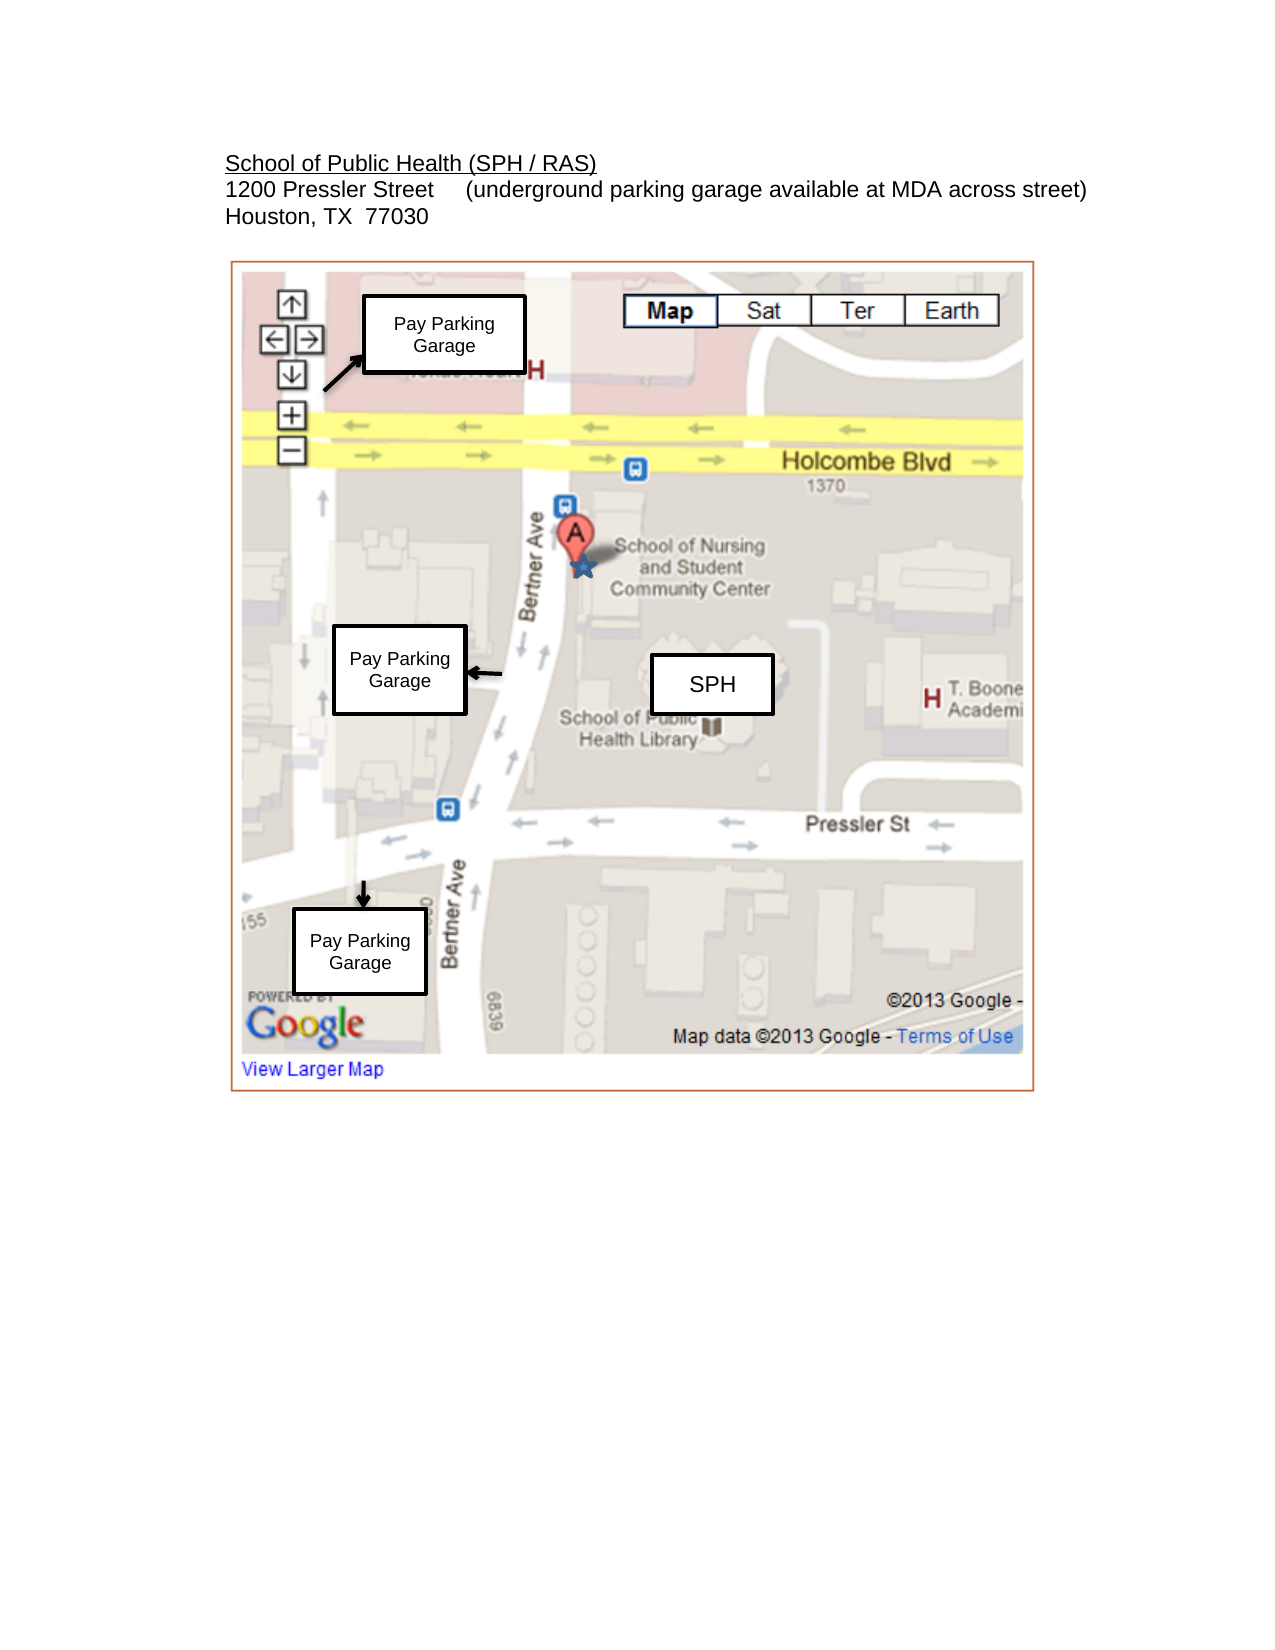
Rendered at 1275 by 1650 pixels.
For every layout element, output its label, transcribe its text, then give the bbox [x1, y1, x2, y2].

text School of Public Health (SPH / RAS) [225, 150, 1125, 176]
text 1200 Pressler Street (underground parking garage available at MDA across street) [225, 176, 1125, 203]
text Houston, TX 77030 [225, 203, 1125, 229]
picture [225, 255, 1039, 1098]
